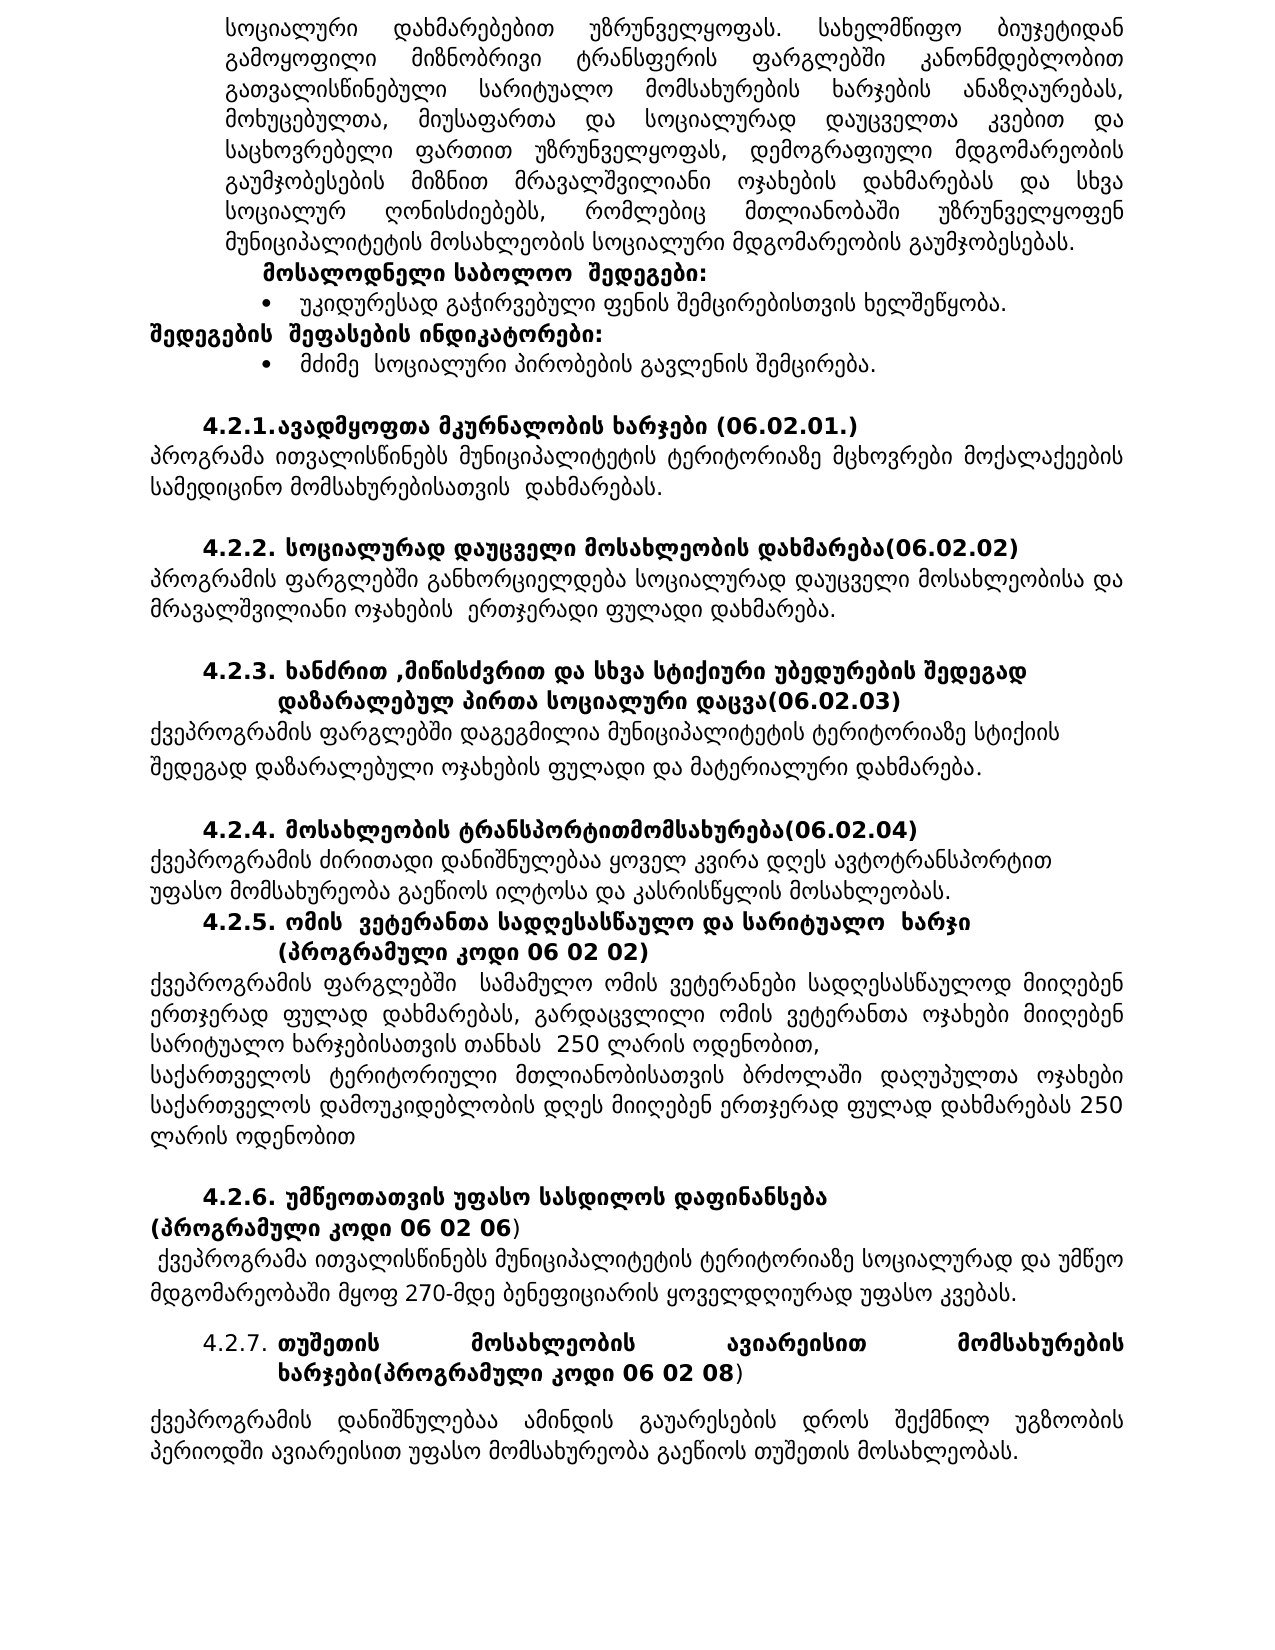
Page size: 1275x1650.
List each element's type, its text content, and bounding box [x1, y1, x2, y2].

list თუშეთის მოსახლეობის ავიარეისით მომსახურების ხარჯები(პროგრამული კოდი 06 02 08) [202, 1330, 1125, 1387]
list ავადმყოფთა მკურნალობის ხარჯები (06.02.01.) [202, 413, 1125, 439]
text ქვეპროგრამის ფარგლებში სამამულო ომის ვეტერანები სადღესასწაულოდ მიიღებენ ერთჯერად ფულად დახმარებას, გარდაცვლილი ომის ვეტერანთა ოჯახები მიიღებენ სარიტუალო ხარჯებისათვის თანხას 250 ლარის ოდენობით, [150, 970, 1125, 1058]
list მოსახლეობის ტრანსპორტითმომსახურება(06.02.04) [202, 817, 1125, 844]
list უმწეოთათვის უფასო სასდილოს დაფინანსება [202, 1184, 1125, 1211]
text შედეგების შეფასების ინდიკატორები: [150, 321, 1125, 348]
list ომის ვეტერანთა სადღესასწაულო და სარიტუალო ხარჯი (პროგრამული კოდი 06 02 02) [202, 909, 1125, 966]
text საქართველოს ტერიტორიული მთლიანობისათვის ბრძოლაში დაღუპულთა ოჯახები საქართველოს დამოუკიდებლობის დღეს მიიღებენ ერთჯერად ფულად დახმარებას 250 ლარის ოდენობით [150, 1062, 1125, 1150]
list მძიმე სოციალური პირობების გავლენის შემცირება. [262, 352, 1125, 378]
text ქვეპროგრამის დანიშნულებაა ამინდის გაუარესების დროს შექმნილ უგზოობის პერიოდში ავიარეისით უფასო მომსახურეობა გაეწიოს თუშეთის მოსახლეობას. [150, 1408, 1125, 1465]
text ქვეპროგრამის ფარგლებში დაგეგმილია მუნიციპალიტეტის ტერიტორიაზე სტიქიის შედეგად დაზარალებული ოჯახების ფულადი და მატერიალური დახმარება. [150, 719, 1125, 782]
text ქვეპროგრამის ძირითადი დანიშნულებაა ყოველ კვირა დღეს ავტოტრანსპორტით უფასო მომსახურეობა გაეწიოს ილტოსა და კასრისწყლის მოსახლეობას. [150, 848, 1125, 905]
list სოციალურად დაუცველი მოსახლეობის დახმარება(06.02.02) [202, 535, 1125, 562]
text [225, 15, 1125, 256]
text პროგრამა ითვალისწინებს მუნიციპალიტეტის ტერიტორიაზე მცხოვრები მოქალაქეების სამედიცინო მომსახურებისათვის დახმარებას. [150, 443, 1125, 501]
text მოსალოდნელი საბოლოო შედეგები: [225, 260, 1125, 286]
list ხანძრით ,მიწისძვრით და სხვა სტიქიური უბედურების შედეგად დაზარალებულ პირთა სოციალური დაცვა(06.02.03) [202, 658, 1125, 715]
list უკიდურესად გაჭირვებული ფენის შემცირებისთვის ხელშეწყობა. [262, 290, 1125, 317]
text (პროგრამული კოდი 06 02 06) [150, 1215, 1125, 1242]
text ქვეპროგრამა ითვალისწინებს მუნიციპალიტეტის ტერიტორიაზე სოციალურად და უმწეო მდგომარეობაში მყოფ 270-მდე ბენეფიციარის ყოველდღიურად უფასო კვებას. [150, 1246, 1125, 1308]
text პროგრამის ფარგლებში განხორციელდება სოციალურად დაუცველი მოსახლეობისა და მრავალშვილიანი ოჯახების ერთჯერადი ფულადი დახმარება. [150, 566, 1125, 623]
